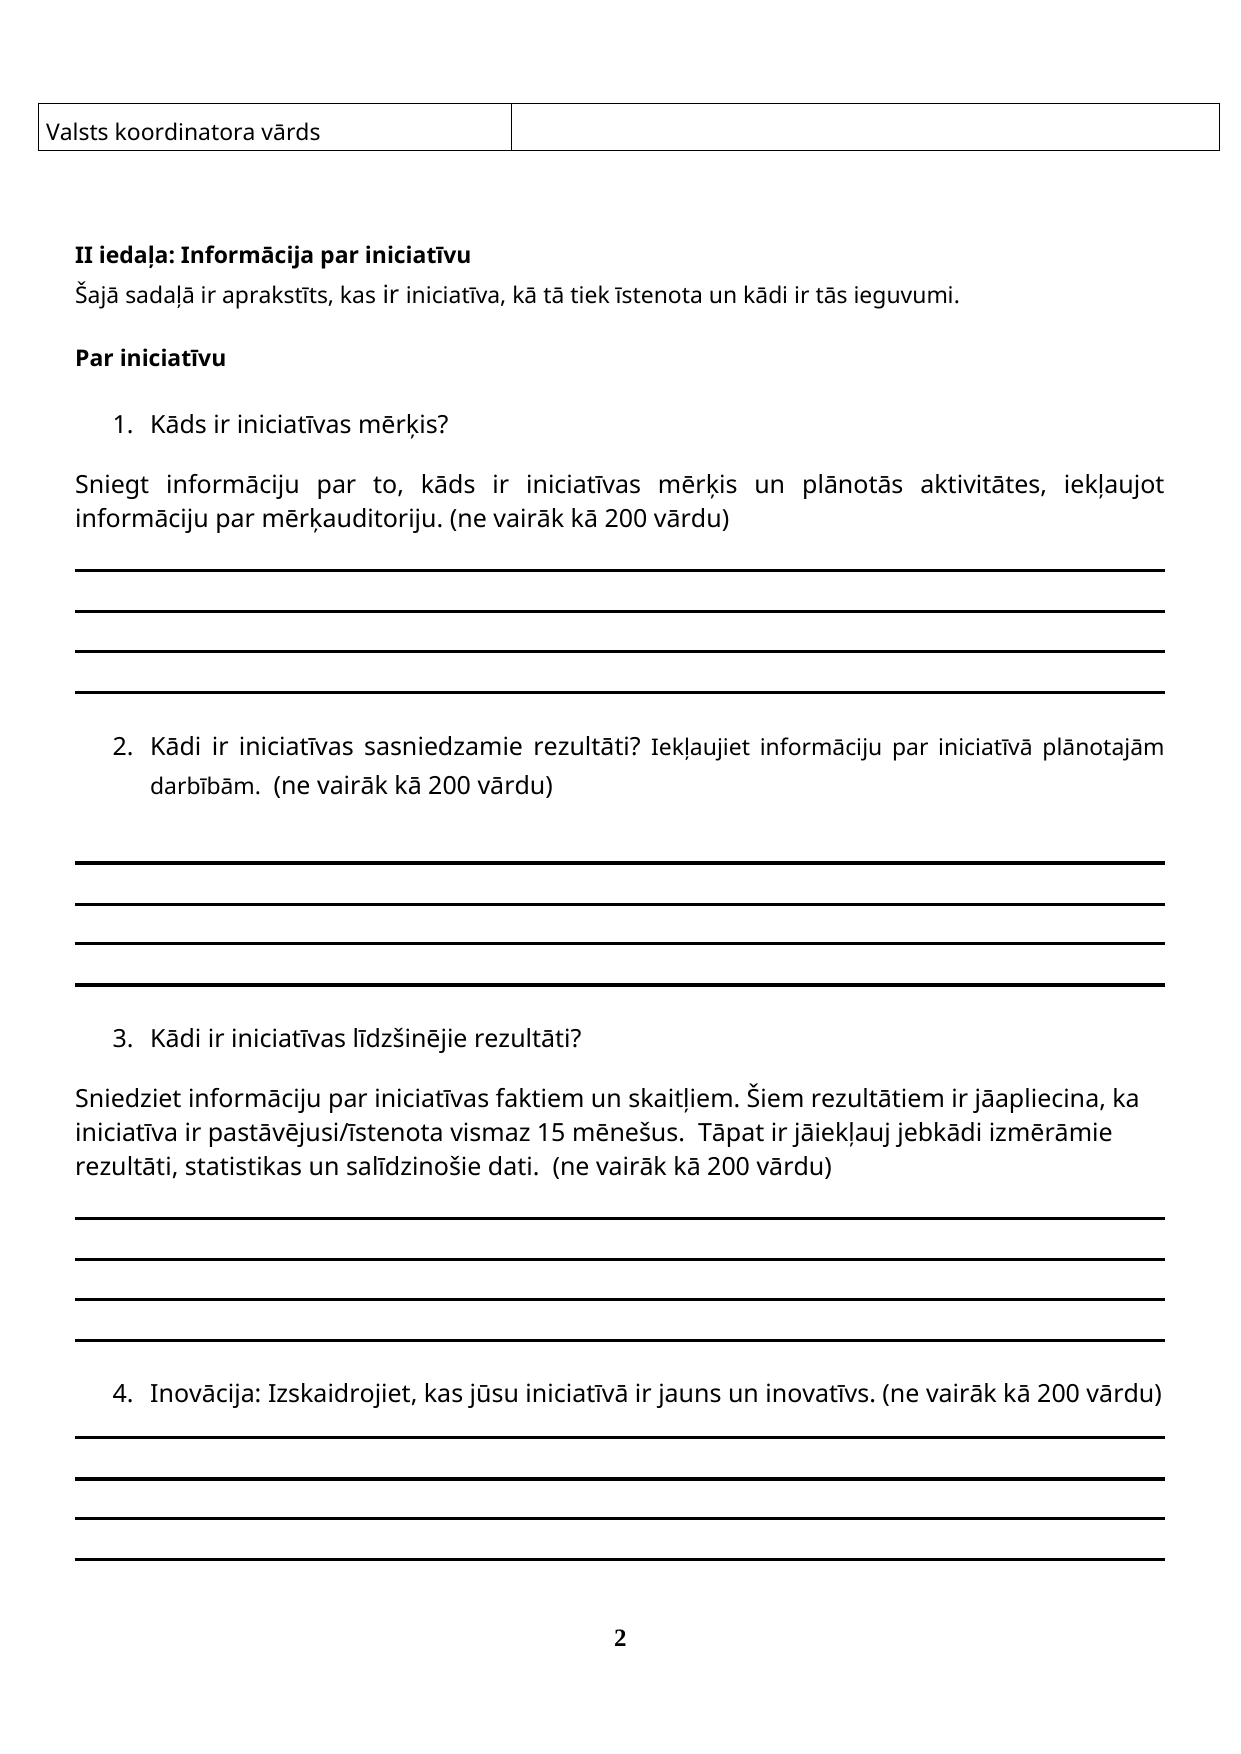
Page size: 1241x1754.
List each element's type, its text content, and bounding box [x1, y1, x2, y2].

list Kādi ir iniciatīvas līdzšinējie rezultāti? [112, 1021, 1165, 1055]
list Kādi ir iniciatīvas sasniedzamie rezultāti? Iekļaujiet informāciju par iniciatīvā plānotajām darbībām. (ne vairāk kā 200 vārdu) [112, 728, 1165, 801]
table_cell Valsts koordinatora vārds [39, 104, 511, 150]
text Sniedziet informāciju par iniciatīvas faktiem un skaitļiem. Šiem rezultātiem ir jāapliecina, ka iniciatīva ir pastāvējusi/īstenota vismaz 15 mēnešus. Tāpat ir jāiekļauj jebkādi izmērāmie rezultāti, statistikas un salīdzinošie dati. (ne vairāk kā 200 vārdu) [75, 1081, 1165, 1183]
text Sniegt informāciju par to, kāds ir iniciatīvas mērķis un plānotās aktivitātes, iekļaujot informāciju par mērķauditoriju. (ne vairāk kā 200 vārdu) [75, 467, 1165, 535]
text Šajā sadaļā ir aprakstīts, kas ir iniciatīva, kā tā tiek īstenota un kādi ir tās ieguvumi. [75, 276, 1165, 310]
text Par iniciatīvu [75, 342, 1165, 373]
subtitle II iedaļa: Informācija par iniciatīvu [75, 239, 1165, 270]
list Inovācija: Izskaidrojiet, kas jūsu iniciatīvā ir jauns un inovatīvs. (ne vairāk kā 200 vārdu) [112, 1376, 1165, 1410]
table_cell [512, 104, 1219, 150]
list Kāds ir iniciatīvas mērķis? [112, 407, 1165, 441]
